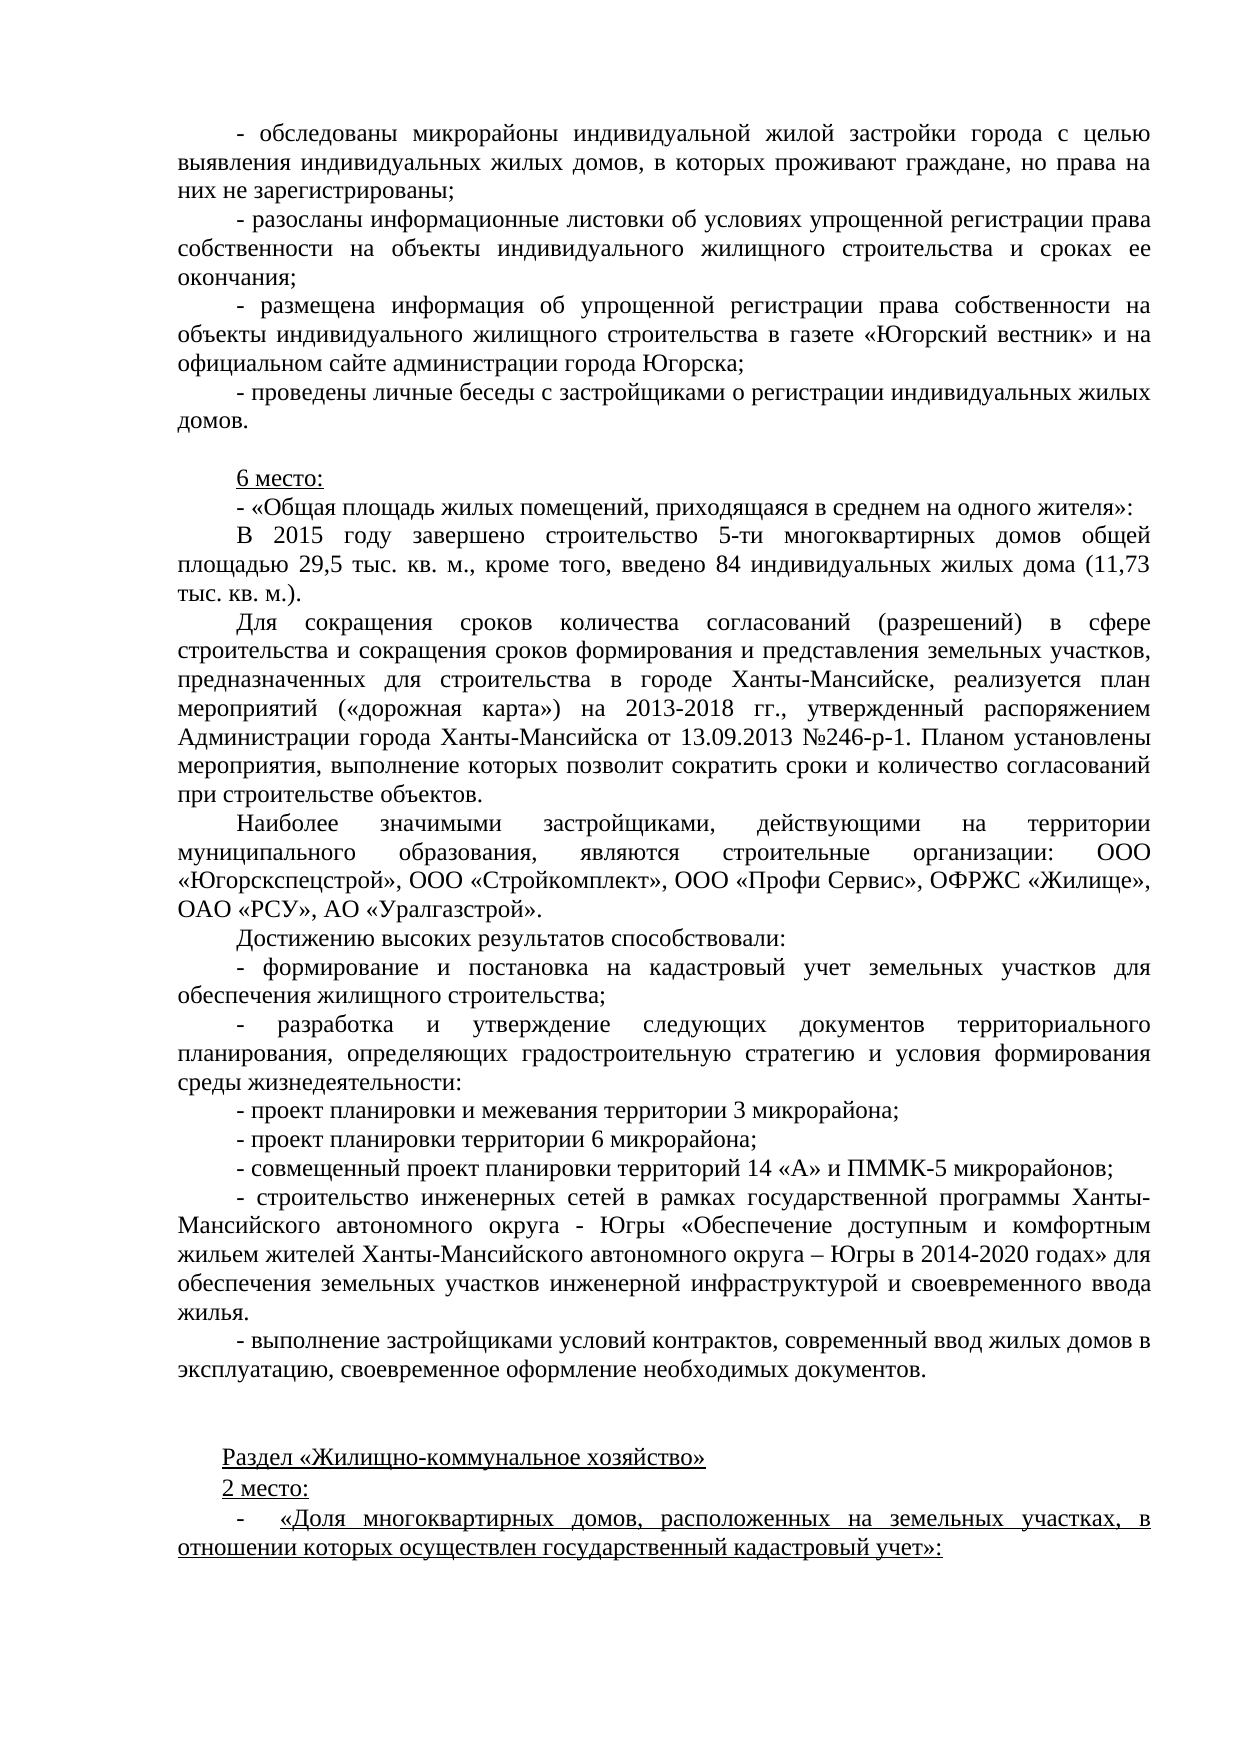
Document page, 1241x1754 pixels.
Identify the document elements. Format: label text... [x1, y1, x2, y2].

text - строительство инженерных сетей в рамках государственной программы Ханты-Мансийского автономного округа - Югры «Обеспечение доступным и комфортным жильем жителей Ханты-Мансийского автономного округа – Югры в 2014-2020 годах» для обеспечения земельных участков инженерной инфраструктурой и своевременного ввода жилья. [177, 1182, 1152, 1326]
text В 2015 году завершено строительство 5-ти многоквартирных домов общей площадью 29,5 тыс. кв. м., кроме того, введено 84 индивидуальных жилых дома (11,73 тыс. кв. м.). [177, 521, 1152, 607]
text - размещена информация об упрощенной регистрации права собственности на объекты индивидуального жилищного строительства в газете «Югорский вестник» и на официальном сайте администрации города Югорска; [177, 291, 1152, 377]
text Раздел «Жилищно-коммунальное хозяйство» [177, 1442, 1152, 1471]
text - «Доля многоквартирных домов, расположенных на земельных участках, в отношении которых осуществлен государственный кадастровый учет»: [177, 1503, 1152, 1561]
text 6 место: [177, 463, 1152, 492]
text Достижению высоких результатов способствовали: [177, 923, 1152, 952]
text - совмещенный проект планировки территорий 14 «А» и ПММК-5 микрорайонов; [177, 1153, 1152, 1182]
text - разосланы информационные листовки об условиях упрощенной регистрации права собственности на объекты индивидуального жилищного строительства и сроках ее окончания; [177, 204, 1152, 291]
text - разработка и утверждение следующих документов территориального планирования, определяющих градостроительную стратегию и условия формирования среды жизнедеятельности: [177, 1009, 1152, 1096]
text - обследованы микрорайоны индивидуальной жилой застройки города с целью выявления индивидуальных жилых домов, в которых проживают граждане, но права на них не зарегистрированы; [177, 118, 1152, 204]
text - выполнение застройщиками условий контрактов, современный ввод жилых домов в эксплуатацию, своевременное оформление необходимых документов. [177, 1326, 1152, 1383]
text - проект планировки и межевания территории 3 микрорайона; [177, 1096, 1152, 1124]
text Наиболее значимыми застройщиками, действующими на территории муниципального образования, являются строительные организации: ООО «Югорскспецстрой», ООО «Стройкомплект», ООО «Профи Сервис», ОФРЖС «Жилище», ОАО «РСУ», АО «Уралгазстрой». [177, 808, 1152, 923]
text Для сокращения сроков количества согласований (разрешений) в сфере строительства и сокращения сроков формирования и представления земельных участков, предназначенных для строительства в городе Ханты-Мансийске, реализуется план мероприятий («дорожная карта») на 2013-2018 гг., утвержденный распоряжением Администрации города Ханты-Мансийска от 13.09.2013 №246-р-1. Планом установлены мероприятия, выполнение которых позволит сократить сроки и количество согласований при строительстве объектов. [177, 607, 1152, 808]
text - проект планировки территории 6 микрорайона; [177, 1124, 1152, 1153]
text - формирование и постановка на кадастровый учет земельных участков для обеспечения жилищного строительства; [177, 952, 1152, 1009]
text 2 место: [177, 1473, 1152, 1501]
text - проведены личные беседы с застройщиками о регистрации индивидуальных жилых домов. [177, 377, 1152, 434]
text - «Общая площадь жилых помещений, приходящаяся в среднем на одного жителя»: [177, 492, 1152, 521]
